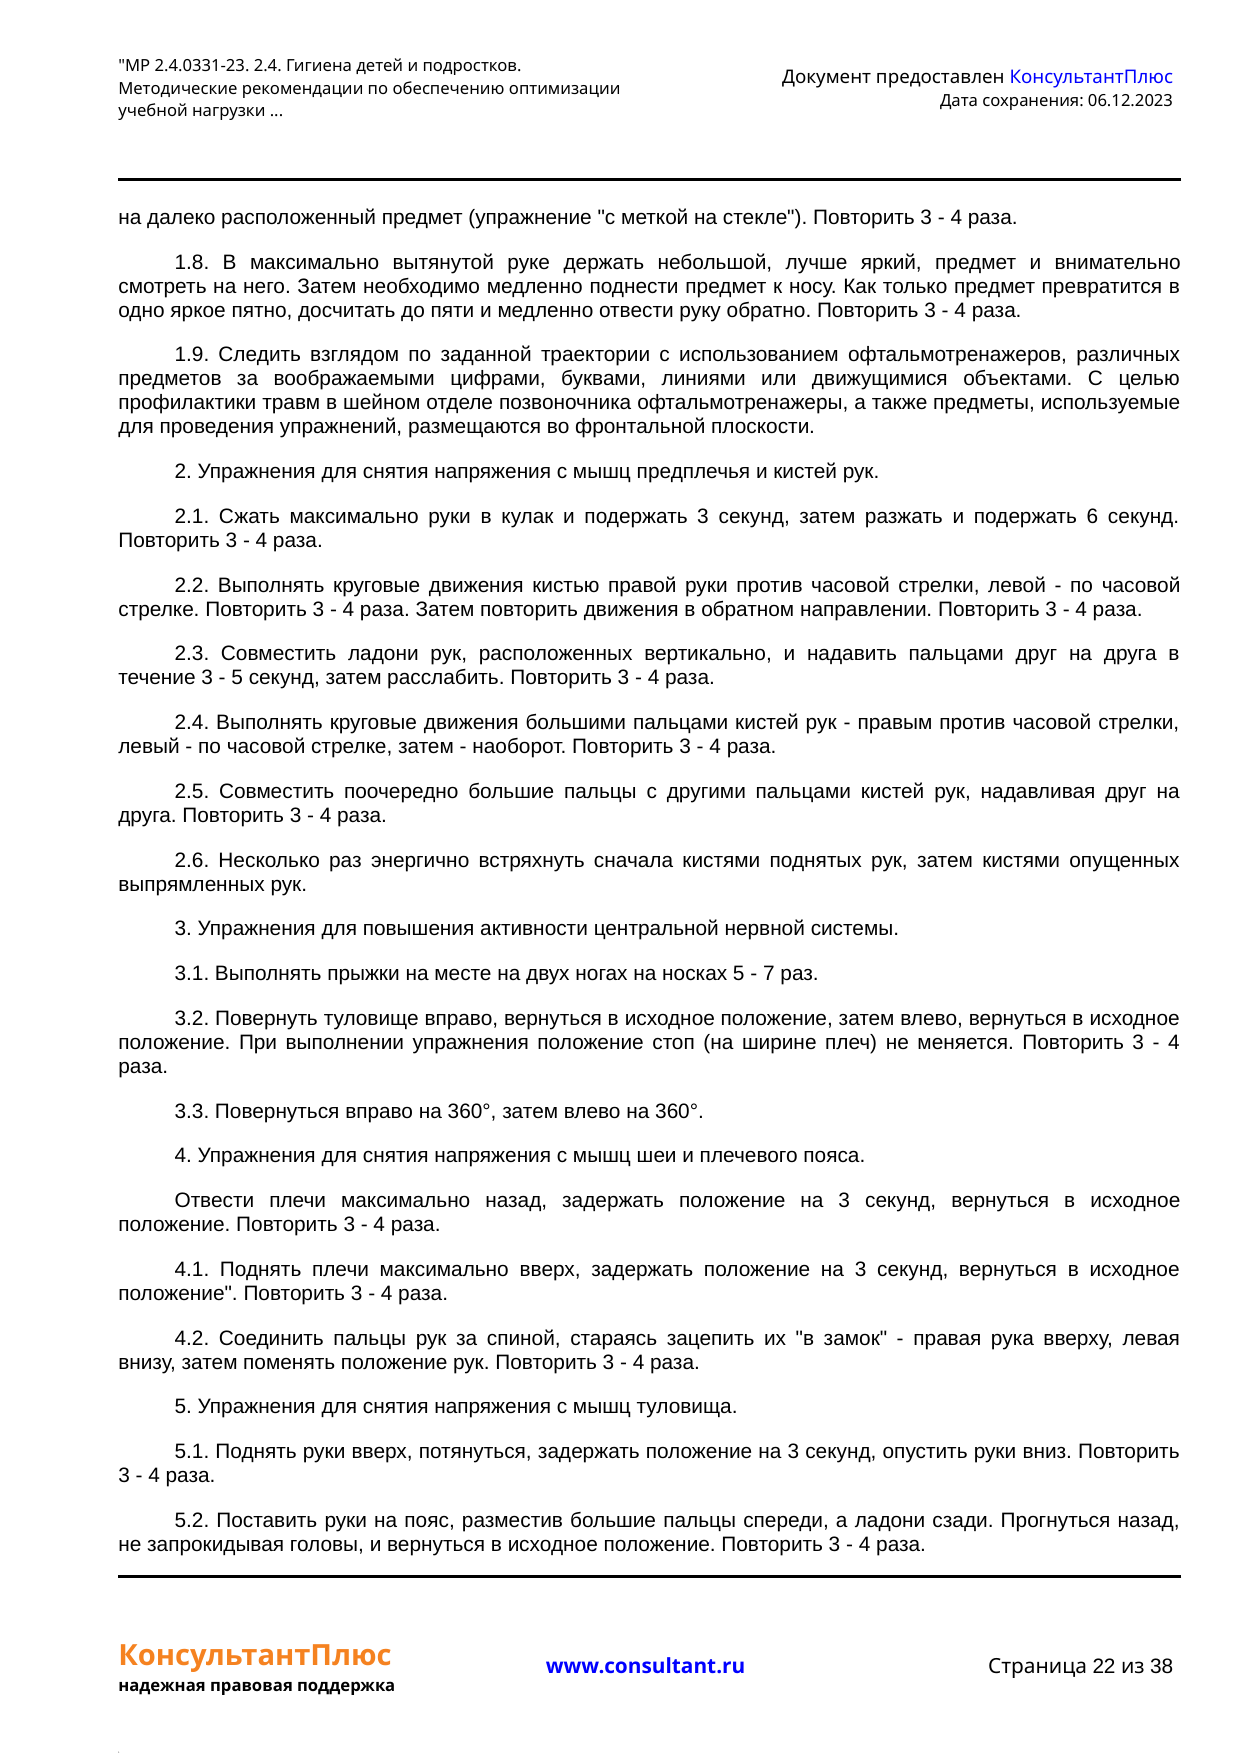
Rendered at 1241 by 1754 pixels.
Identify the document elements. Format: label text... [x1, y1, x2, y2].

text 2.5. Совместить поочередно большие пальцы с другими пальцами кистей рук, надавливая друг на друга. Повторить 3 - 4 раза. [118, 779, 1181, 827]
text 5.2. Поставить руки на пояс, разместив большие пальцы спереди, а ладони сзади. Прогнуться назад, не запрокидывая головы, и вернуться в исходное положение. Повторить 3 - 4 раза. [118, 1508, 1181, 1556]
text 5. Упражнения для снятия напряжения с мышц туловища. [118, 1394, 1181, 1418]
text 2.1. Сжать максимально руки в кулак и подержать 3 секунд, затем разжать и подержать 6 секунд. Повторить 3 - 4 раза. [118, 504, 1181, 552]
text 1.9. Следить взглядом по заданной траектории с использованием офтальмотренажеров, различных предметов за воображаемыми цифрами, буквами, линиями или движущимися объектами. С целью профилактики травм в шейном отделе позвоночника офтальмотренажеры, а также предметы, используемые для проведения упражнений, размещаются во фронтальной плоскости. [118, 342, 1181, 438]
text 4. Упражнения для снятия напряжения с мышц шеи и плечевого пояса. [118, 1143, 1181, 1167]
text 4.1. Поднять плечи максимально вверх, задержать положение на 3 секунд, вернуться в исходное положение". Повторить 3 - 4 раза. [118, 1257, 1181, 1305]
text 2.2. Выполнять круговые движения кистью правой руки против часовой стрелки, левой - по часовой стрелке. Повторить 3 - 4 раза. Затем повторить движения в обратном направлении. Повторить 3 - 4 раза. [118, 572, 1181, 620]
text 2.6. Несколько раз энергично встряхнуть сначала кистями поднятых рук, затем кистями опущенных выпрямленных рук. [118, 847, 1181, 895]
text Отвести плечи максимально назад, задержать положение на 3 секунд, вернуться в исходное положение. Повторить 3 - 4 раза. [118, 1188, 1181, 1236]
text 5.1. Поднять руки вверх, потянуться, задержать положение на 3 секунд, опустить руки вниз. Повторить 3 - 4 раза. [118, 1439, 1181, 1487]
text 1.8. В максимально вытянутой руке держать небольшой, лучше яркий, предмет и внимательно смотреть на него. Затем необходимо медленно поднести предмет к носу. Как только предмет превратится в одно яркое пятно, досчитать до пяти и медленно отвести руку обратно. Повторить 3 - 4 раза. [118, 249, 1181, 321]
text 2.4. Выполнять круговые движения большими пальцами кистей рук - правым против часовой стрелки, левый - по часовой стрелке, затем - наоборот. Повторить 3 - 4 раза. [118, 710, 1181, 758]
text 3.2. Повернуть туловище вправо, вернуться в исходное положение, затем влево, вернуться в исходное положение. При выполнении упражнения положение стоп (на ширине плеч) не меняется. Повторить 3 - 4 раза. [118, 1006, 1181, 1078]
text 3.3. Повернуться вправо на 360°, затем влево на 360°. [118, 1098, 1181, 1122]
text 2. Упражнения для снятия напряжения с мышц предплечья и кистей рук. [118, 459, 1181, 483]
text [118, 205, 1181, 229]
text 3. Упражнения для повышения активности центральной нервной системы. [118, 916, 1181, 940]
text 3.1. Выполнять прыжки на месте на двух ногах на носках 5 - 7 раз. [118, 961, 1181, 985]
text 2.3. Совместить ладони рук, расположенных вертикально, и надавить пальцами друг на друга в течение 3 - 5 секунд, затем расслабить. Повторить 3 - 4 раза. [118, 641, 1181, 689]
text 4.2. Соединить пальцы рук за спиной, стараясь зацепить их "в замок" - правая рука вверху, левая внизу, затем поменять положение рук. Повторить 3 - 4 раза. [118, 1326, 1181, 1373]
